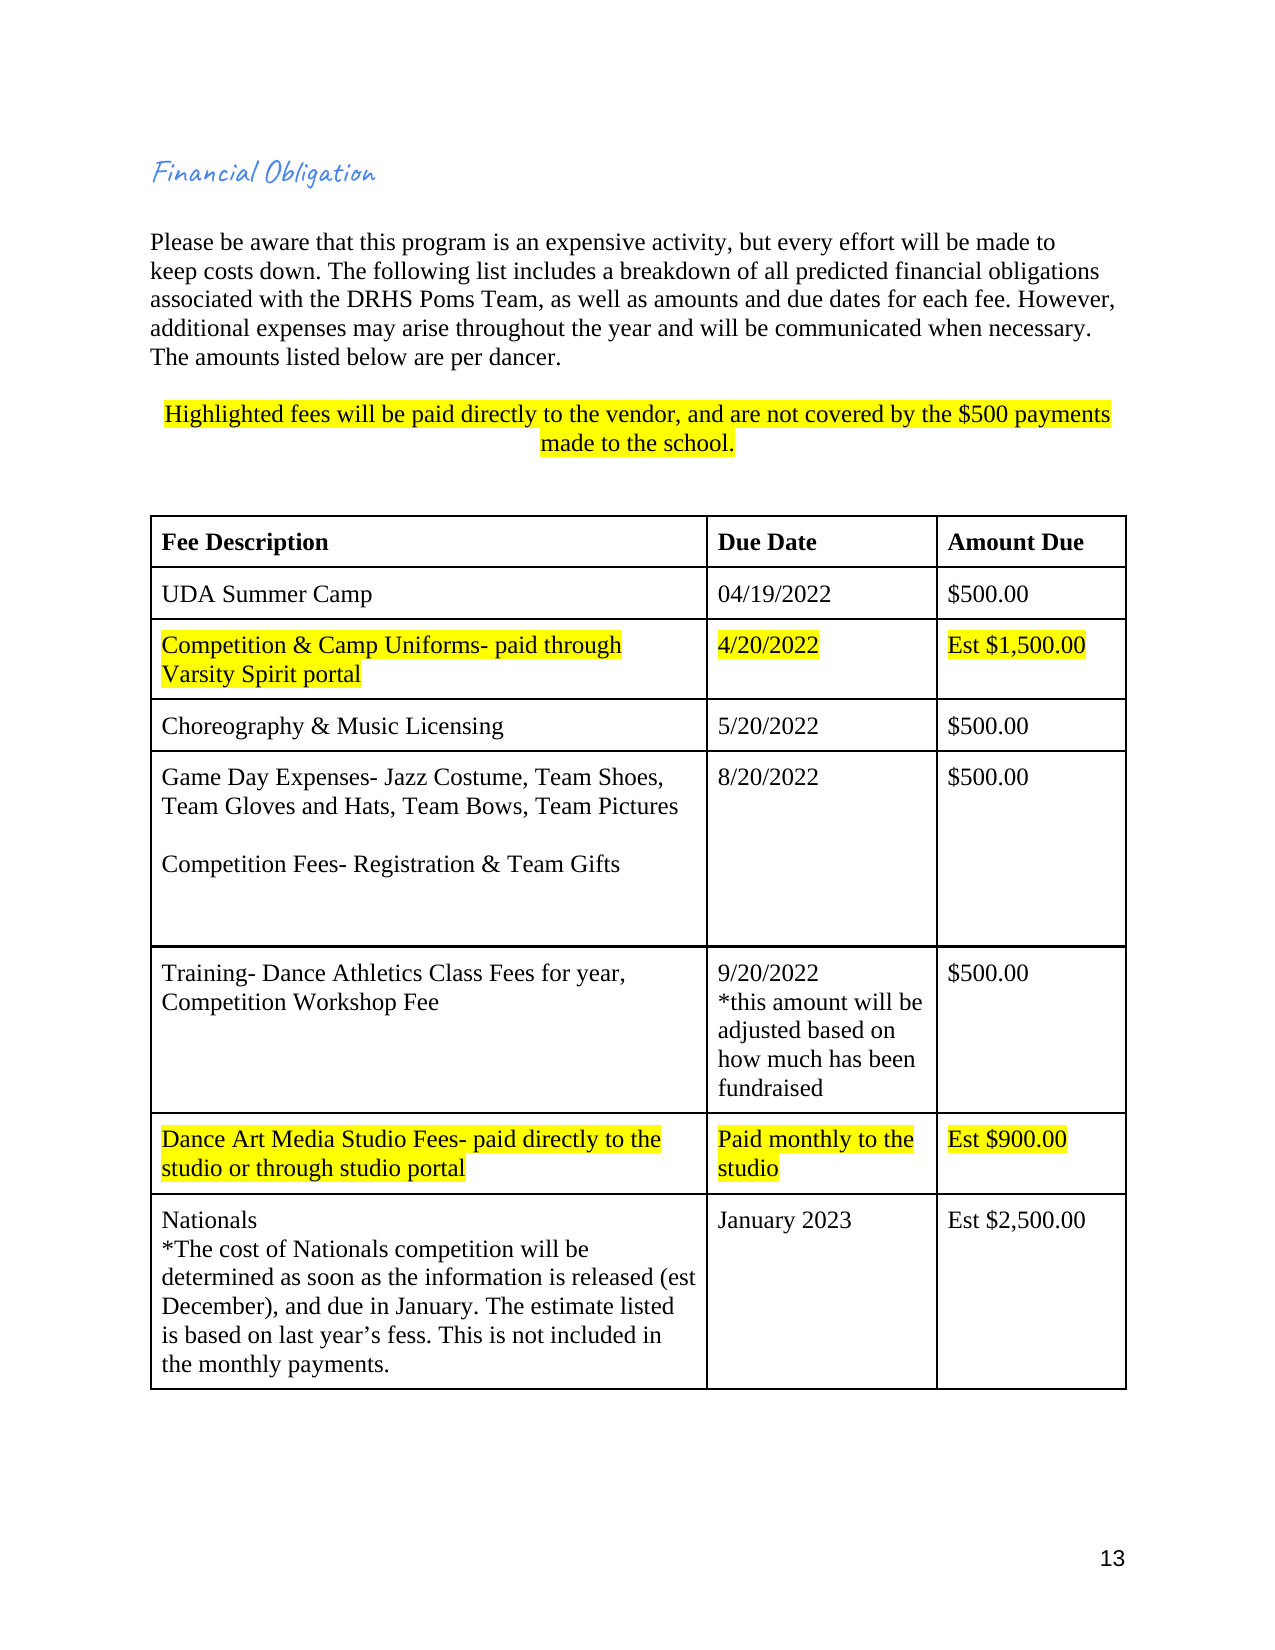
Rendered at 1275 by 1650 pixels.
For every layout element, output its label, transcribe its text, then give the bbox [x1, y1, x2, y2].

table_cell January 2023 [708, 1195, 936, 1388]
text keep costs down. The following list includes a breakdown of all predicted financial obligations associated with the DRHS Poms Team, as well as amounts and due dates for each fee. However, additional expenses may arise throughout the year and will be communicated when necessary. The amounts listed below are per dancer. [150, 256, 1125, 371]
table_cell $500.00 [938, 752, 1125, 945]
table_cell Est $900.00 [938, 1114, 1125, 1192]
table_cell 5/20/2022 [708, 700, 936, 750]
table_cell Training- Dance Athletics Class Fees for year, Competition Workshop Fee [152, 948, 706, 1112]
table_header Amount Due [938, 517, 1125, 566]
table_cell $500.00 [938, 700, 1125, 750]
table_header Due Date [708, 517, 936, 566]
table_cell Choreography & Music Licensing [152, 700, 706, 750]
text Please be aware that this program is an expensive activity, but every effort will be made to [150, 227, 1125, 256]
table_cell $500.00 [938, 568, 1125, 618]
table_cell Est $1,500.00 [938, 620, 1125, 698]
text Financial Obligation [150, 150, 1125, 192]
table_cell Competition & Camp Uniforms- paid through Varsity Spirit portal [152, 620, 706, 698]
table_cell 9/20/2022 *this amount will be adjusted based on how much has been fundraised [708, 948, 936, 1112]
table_cell Dance Art Media Studio Fees- paid directly to the studio or through studio portal [152, 1114, 706, 1192]
table_cell 04/19/2022 [708, 568, 936, 618]
table_cell 8/20/2022 [708, 752, 936, 945]
table_cell Nationals *The cost of Nationals competition will be determined as soon as the information is released (est December), and due in January. The estimate listed is based on last year’s fess. This is not included in the monthly payments. [152, 1195, 706, 1388]
table_header Fee Description [152, 517, 706, 566]
table_cell Game Day Expenses- Jazz Costume, Team Shoes, Team Gloves and Hats, Team Bows, Team Pictures Competition Fees- Registration & Team Gifts [152, 752, 706, 945]
table_cell Est $2,500.00 [938, 1195, 1125, 1388]
text Highlighted fees will be paid directly to the vendor, and are not covered by the $500 payments made to the school. [150, 399, 1125, 457]
table_cell 4/20/2022 [708, 620, 936, 698]
table_cell UDA Summer Camp [152, 568, 706, 618]
table_cell $500.00 [938, 948, 1125, 1112]
table_cell Paid monthly to the studio [708, 1114, 936, 1192]
